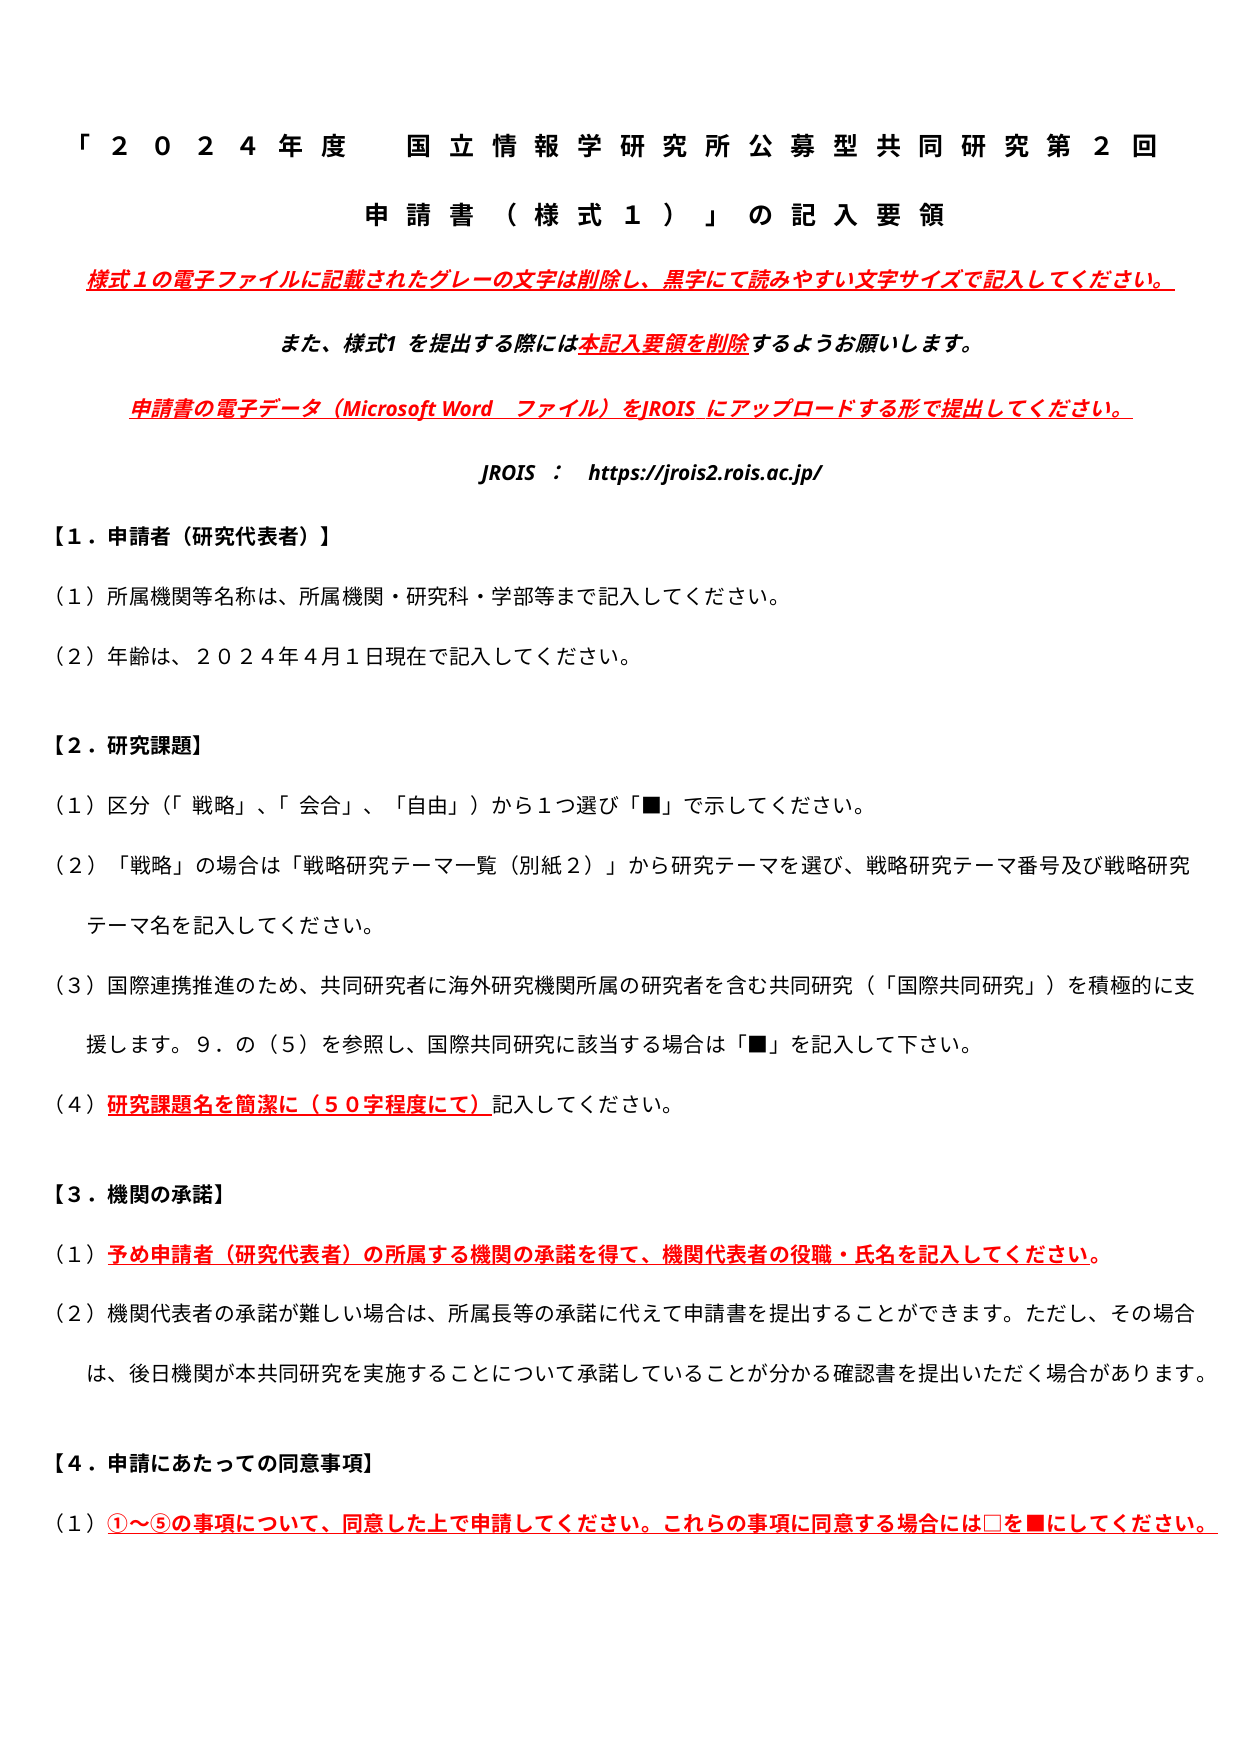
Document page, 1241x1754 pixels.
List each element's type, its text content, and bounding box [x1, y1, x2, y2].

text 【１．申請者（研究代表者）】 [43, 506, 1197, 565]
text 「２０２４年度 国立情報学研究所公募型共同研究第２回 申請書（様式１）」の記入要領 [43, 114, 1197, 243]
text 【２．研究課題】 [43, 715, 1197, 775]
text （２）「戦略」の場合は「戦略研究テーマ一覧（別紙２）」から研究テーマを選び、戦略研究テーマ番号及び戦略研究テーマ名を記入してください。 [43, 834, 1197, 954]
text JROIS： https://jrois2.rois.ac.jp/ [43, 441, 1197, 501]
text 【３．機関の承諾】 [43, 1163, 1197, 1223]
text また、様式1を提出する際には本記入要領を削除するようお願いします。 [43, 313, 1197, 373]
text （３）国際連携推進のため、共同研究者に海外研究機関所属の研究者を含む共同研究（「国際共同研究」）を積極的に支援します。９．の（５）を参照し、国際共同研究に該当する場合は「■」を記入して下さい。 [43, 954, 1197, 1074]
text （１）予め申請者（研究代表者）の所属する機関の承諾を得て、機関代表者の役職・氏名を記入してください。 [43, 1223, 1197, 1283]
text （１）所属機関等名称は、所属機関・研究科・学部等まで記入してください。 [43, 565, 1197, 625]
text 【４．申請にあたっての同意事項】 [43, 1432, 1197, 1492]
text 様式１の電子ファイルに記載されたグレーの文字は削除し、黒字にて読みやすい文字サイズで記入してください。 [43, 248, 1197, 308]
text （２）年齢は、２０２４年４月１日現在で記入してください。 [43, 625, 1197, 685]
text 申請書の電子データ（Microsoft Wordファイル）をJROISにアップロードする形で提出してください。 [43, 377, 1197, 437]
text （１）①～⑤の事項について、同意した上で申請してください。これらの事項に同意する場合には□を■にしてください。 [43, 1492, 1197, 1552]
text （１）区分（｢戦略｣、｢会合｣、「自由」）から１つ選び「■」で示してください。 [43, 775, 1197, 834]
text （２）機関代表者の承諾が難しい場合は、所属長等の承諾に代えて申請書を提出することができます。ただし、その場合は、後日機関が本共同研究を実施することについて承諾していることが分かる確認書を提出いただく場合があります。 [43, 1283, 1197, 1402]
text （４）研究課題名を簡潔に（５０字程度にて）記入してください。 [43, 1074, 1197, 1133]
